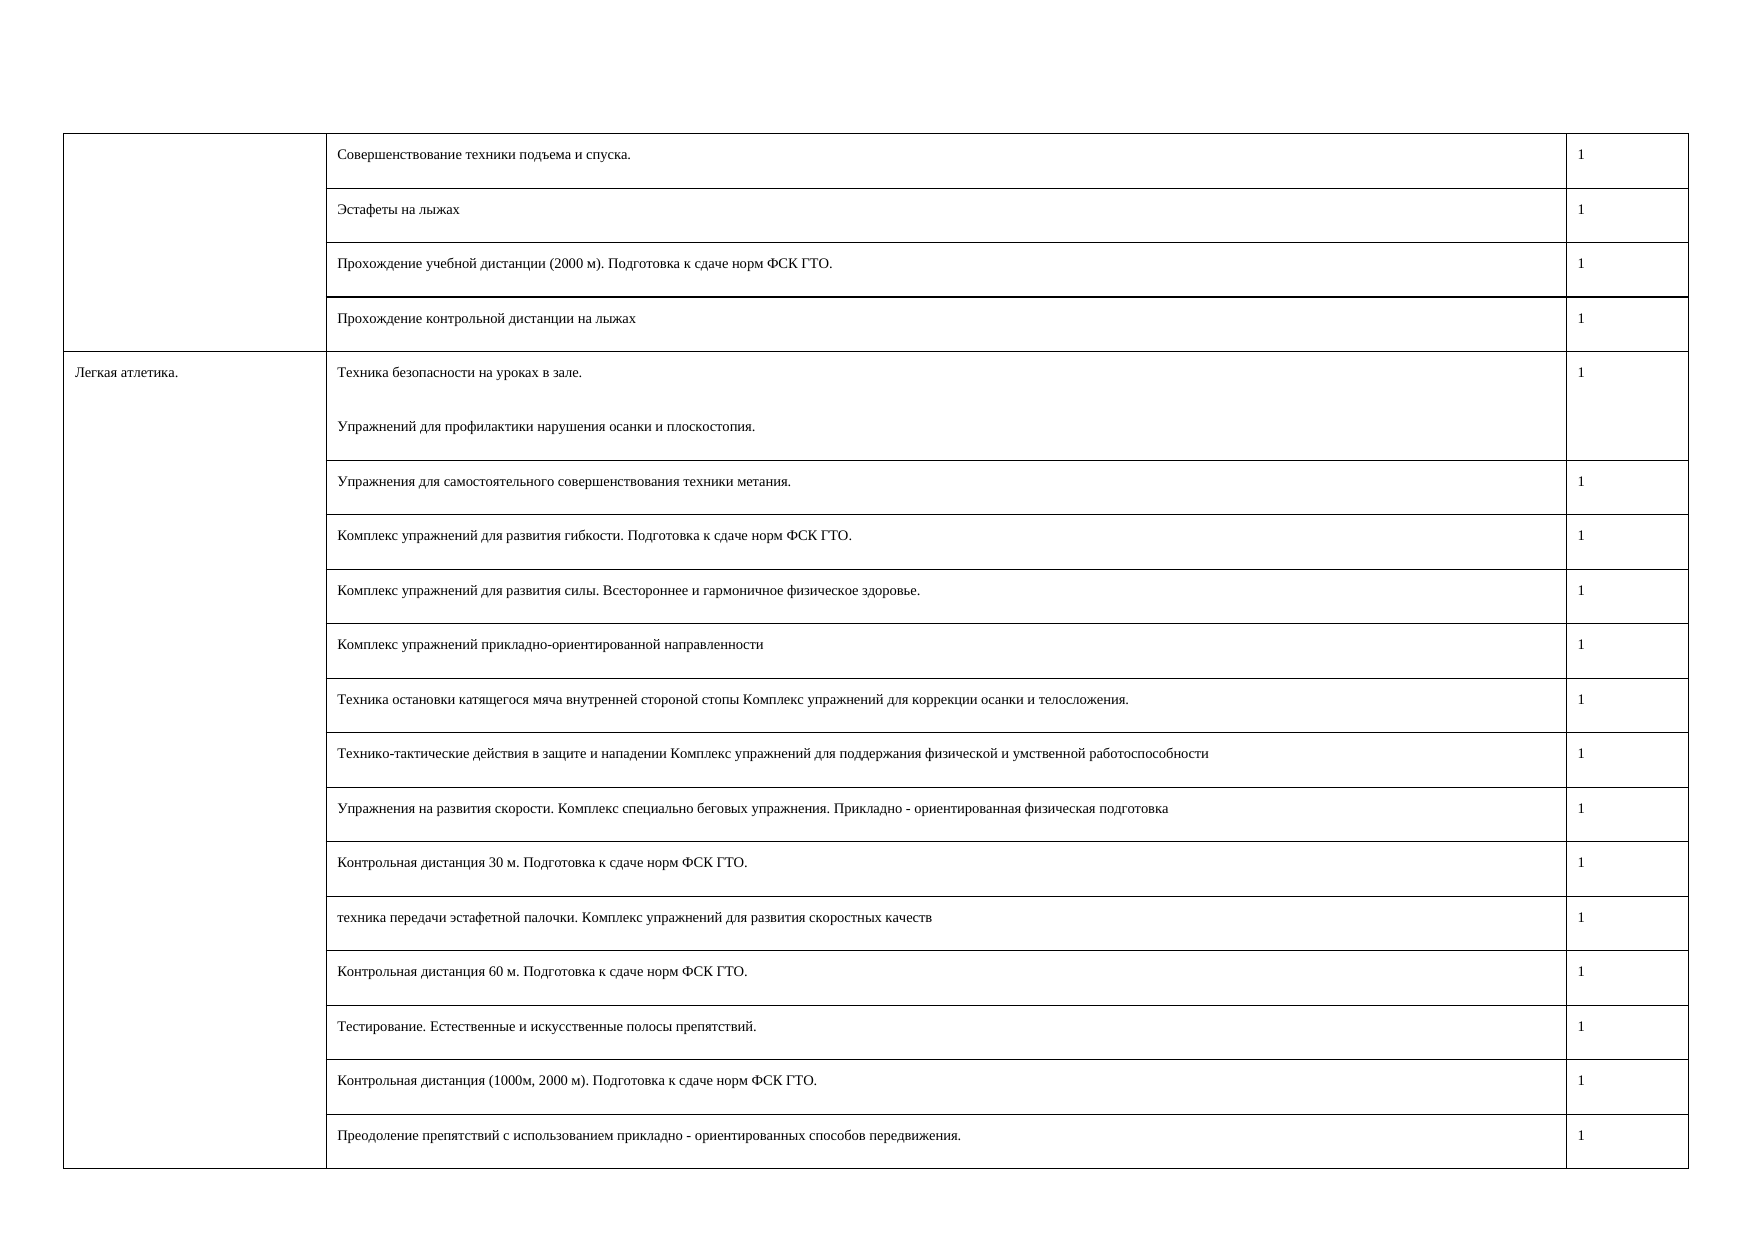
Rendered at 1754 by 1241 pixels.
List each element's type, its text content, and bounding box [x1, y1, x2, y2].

table_cell Совершенствование техники подъема и спуска. [327, 134, 1566, 187]
table_cell 1 [1567, 788, 1688, 841]
table_cell 1 [1567, 461, 1688, 514]
table_cell 1 [1567, 1006, 1688, 1059]
table_cell 1 [1567, 352, 1688, 460]
table_cell Упражнения для самостоятельного совершенствования техники метания. [327, 461, 1566, 514]
table_cell 1 [1567, 733, 1688, 787]
table_cell Техника безопасности на уроках в зале. Упражнений для профилактики нарушения осанки и плоскостопия. [327, 352, 1566, 460]
table_cell Прохождение учебной дистанции (2000 м). Подготовка к сдаче норм ФСК ГТО. [327, 243, 1566, 296]
table_cell техника передачи эстафетной палочки. Комплекс упражнений для развития скоростных качеств [327, 897, 1566, 950]
table_cell Контрольная дистанция (1000м, 2000 м). Подготовка к сдаче норм ФСК ГТО. [327, 1060, 1566, 1113]
table_cell 1 [1567, 189, 1688, 242]
table_cell 1 [1567, 298, 1688, 351]
table_cell 1 [1567, 951, 1688, 1004]
table_cell 1 [1567, 1060, 1688, 1113]
table_cell Технико-тактические действия в защите и нападении Комплекс упражнений для поддержания физической и умственной работоспособности [327, 733, 1566, 787]
table_cell 1 [1567, 897, 1688, 950]
table_cell Тестирование. Естественные и искусственные полосы препятствий. [327, 1006, 1566, 1059]
table_cell 1 [1567, 570, 1688, 623]
table_cell Прохождение контрольной дистанции на лыжах [327, 298, 1566, 351]
table_cell Эстафеты на лыжах [327, 189, 1566, 242]
table_cell Преодоление препятствий с использованием прикладно - ориентированных способов передвижения. [327, 1115, 1566, 1168]
table_cell Контрольная дистанция 30 м. Подготовка к сдаче норм ФСК ГТО. [327, 842, 1566, 896]
table_cell Комплекс упражнений для развития силы. Всестороннее и гармоничное физическое здоровье. [327, 570, 1566, 623]
table_cell 1 [1567, 1115, 1688, 1168]
table_cell 1 [1567, 515, 1688, 569]
table_cell 1 [1567, 679, 1688, 732]
table_cell Контрольная дистанция 60 м. Подготовка к сдаче норм ФСК ГТО. [327, 951, 1566, 1004]
table_cell 1 [1567, 243, 1688, 296]
table_cell 1 [1567, 134, 1688, 187]
table_cell 1 [1567, 842, 1688, 896]
table_cell Легкая атлетика. [64, 352, 326, 1168]
table_cell Комплекс упражнений прикладно-ориентированной направленности [327, 624, 1566, 678]
table_cell Упражнения на развития скорости. Комплекс специально беговых упражнения. Прикладно - ориентированная физическая подготовка [327, 788, 1566, 841]
table_cell Техника остановки катящегося мяча внутренней стороной стопы Комплекс упражнений для коррекции осанки и телосложения. [327, 679, 1566, 732]
table_cell 1 [1567, 624, 1688, 678]
table_cell Комплекс упражнений для развития гибкости. Подготовка к сдаче норм ФСК ГТО. [327, 515, 1566, 569]
